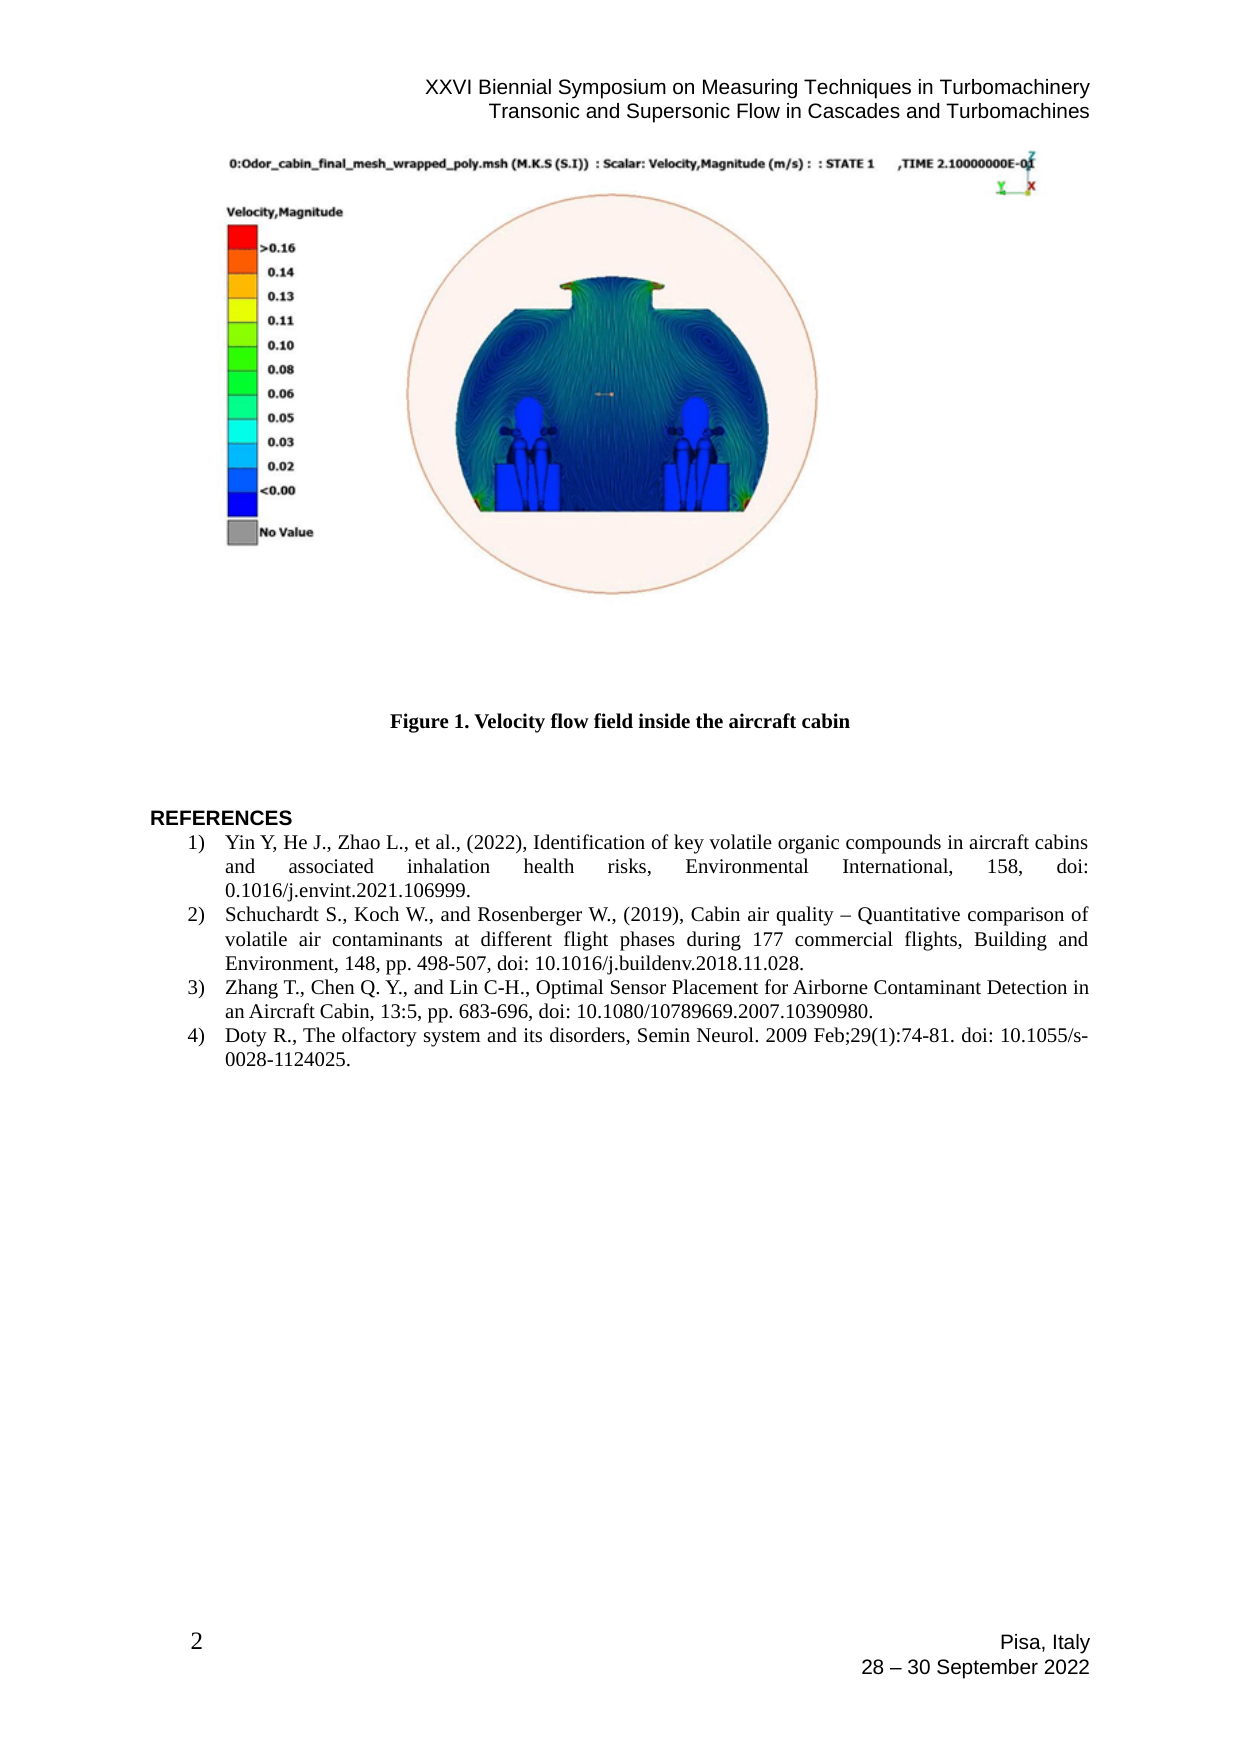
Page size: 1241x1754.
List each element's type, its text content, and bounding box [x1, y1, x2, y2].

list Yin Y, He J., Zhao L., et al., (2022), Identification of key volatile organic compounds in aircraft cabins and associated inhalation health risks, Environmental International, 158, doi: 0.1016/j.envint.2021.106999. [187, 830, 1090, 902]
title References [150, 806, 1090, 830]
table_header [150, 150, 1090, 709]
list Zhang T., Chen Q. Y., and Lin C-H., Optimal Sensor Placement for Airborne Contaminant Detection in an Aircraft Cabin, 13:5, pp. 683-696, doi: 10.1080/10789669.2007.10390980. [187, 974, 1090, 1023]
list Schuchardt S., Koch W., and Rosenberger W., (2019), Cabin air quality – Quantitative comparison of volatile air contaminants at different flight phases during 177 commercial flights, Building and Environment, 148, pp. 498-507, doi: 10.1016/j.buildenv.2018.11.028. [187, 902, 1090, 974]
picture [170, 150, 1070, 661]
table_cell Figure 1. Velocity flow field inside the aircraft cabin [150, 709, 1090, 733]
list Doty R., The olfactory system and its disorders, Semin Neurol. 2009 Feb;29(1):74-81. doi: 10.1055/s-0028-1124025. [187, 1023, 1090, 1071]
